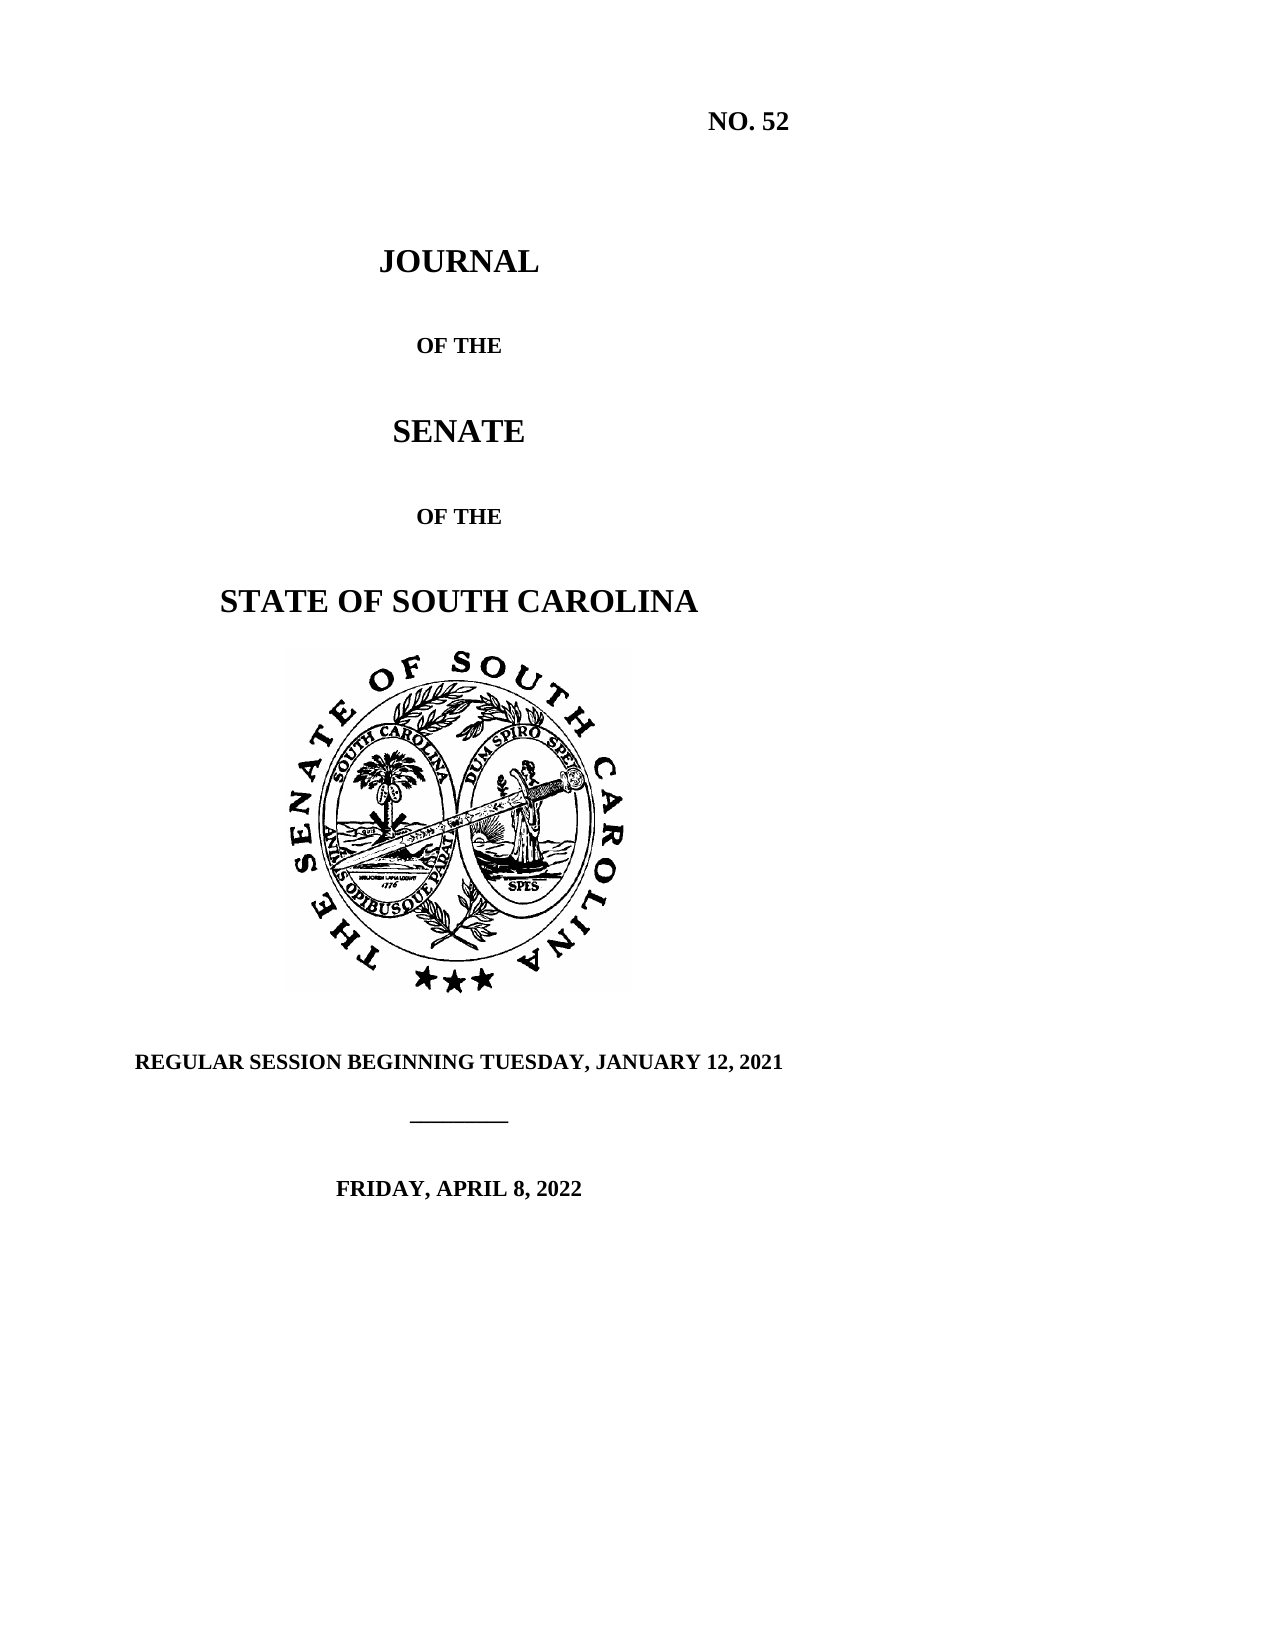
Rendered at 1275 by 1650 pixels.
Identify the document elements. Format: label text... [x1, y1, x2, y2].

picture [284, 646, 634, 997]
text FRIDAY, APRIL 8, 2022 [129, 1175, 789, 1202]
text NO. 52 [129, 105, 789, 136]
text OF THE [129, 333, 789, 359]
text OF THE [129, 503, 789, 529]
text JOURNAL [129, 242, 789, 280]
text STATE OF SOUTH CAROLINA [129, 582, 789, 620]
text _________ [129, 1099, 789, 1125]
text SENATE [129, 412, 789, 450]
text REGULAR SESSION BEGINNING TUESDAY, JANUARY 12, 2021 [129, 1049, 789, 1074]
